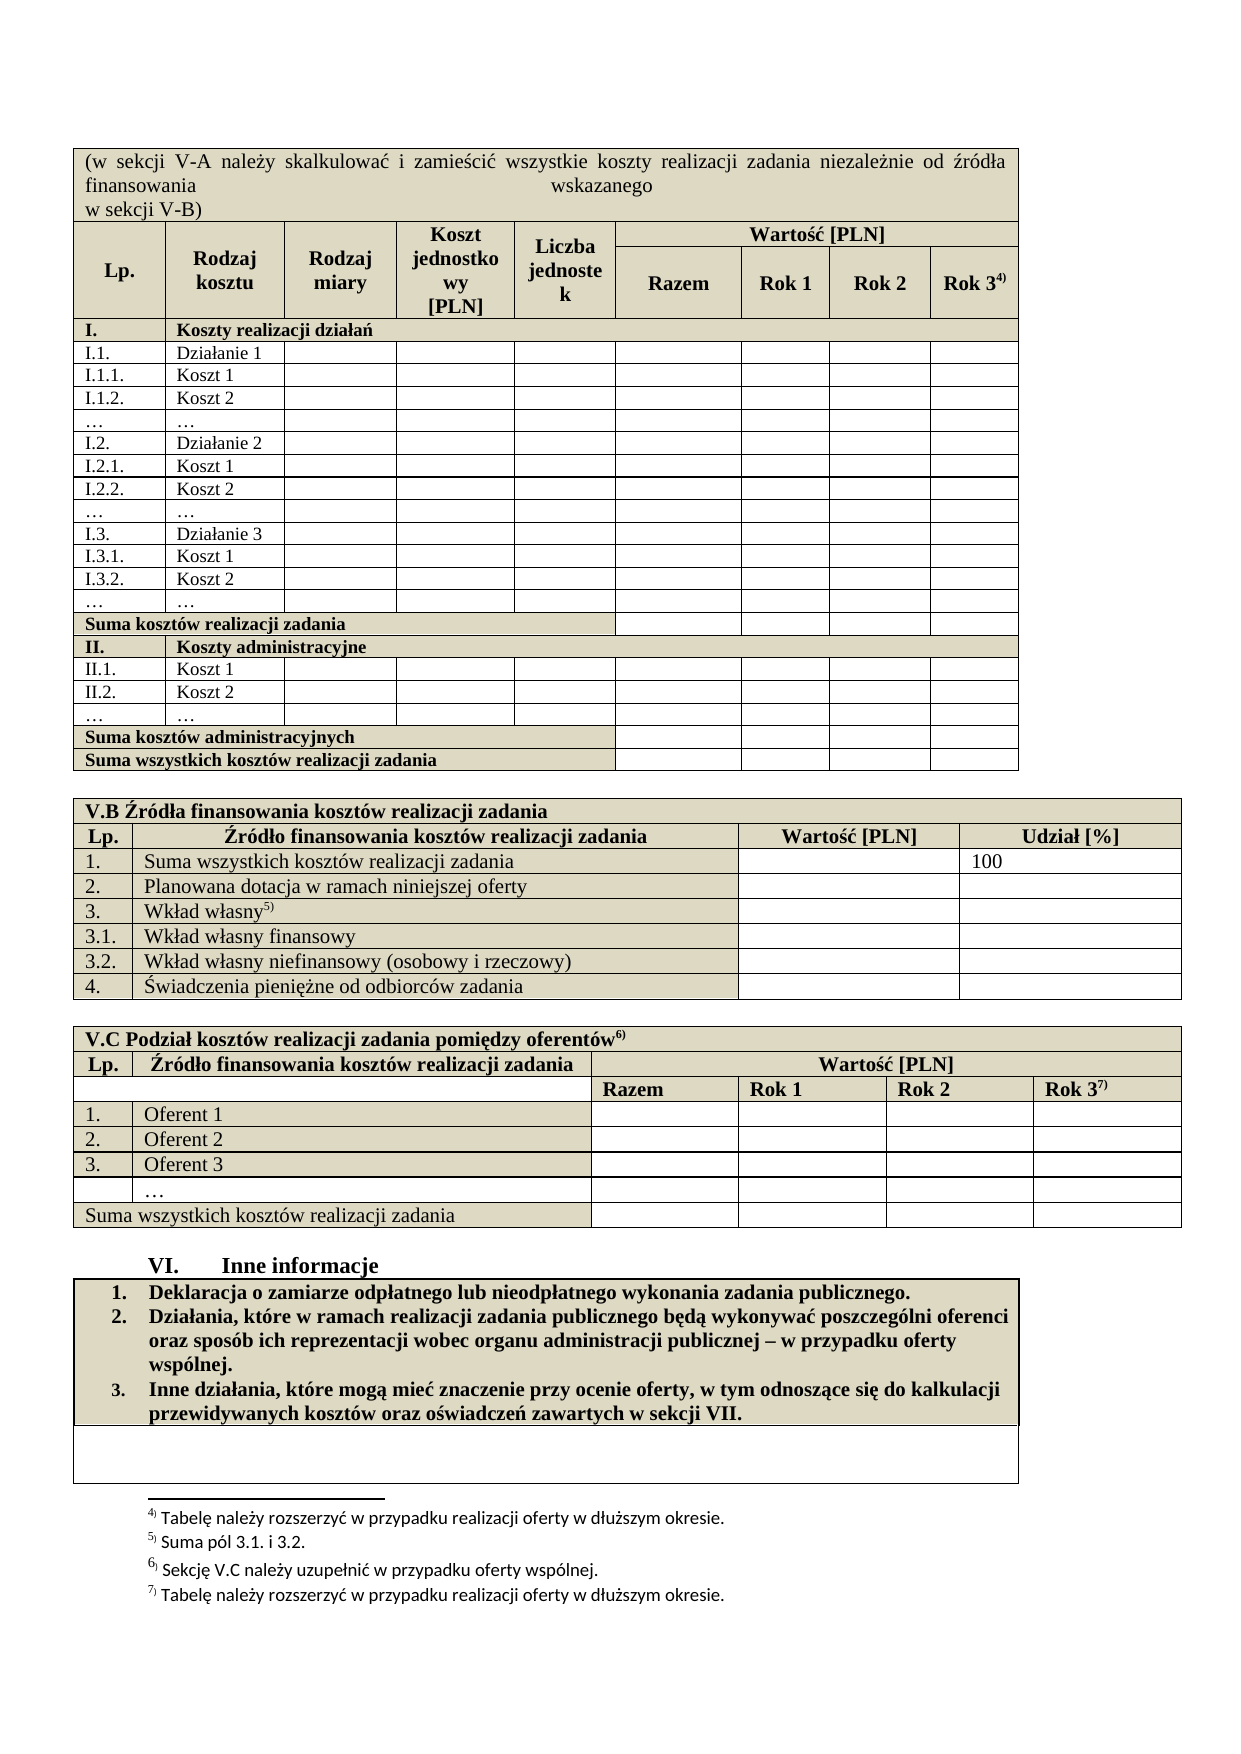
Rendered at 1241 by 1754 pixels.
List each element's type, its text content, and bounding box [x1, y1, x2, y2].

table_cell Suma kosztów realizacji zadania [74, 613, 615, 634]
table_cell [830, 342, 930, 363]
table_cell [887, 1203, 1033, 1227]
table_cell [739, 849, 959, 873]
table_cell I.3.1. [74, 545, 165, 567]
table_cell I.1.1. [74, 364, 165, 386]
table_cell [285, 478, 396, 499]
text VI. Inne informacje [148, 1252, 1093, 1278]
table_cell … [74, 410, 165, 431]
table_cell [285, 545, 396, 567]
table_cell … [133, 1178, 591, 1202]
table_cell [397, 432, 514, 454]
table_cell [285, 342, 396, 363]
table_cell … [166, 500, 284, 522]
table_cell [739, 924, 959, 948]
table_cell … [74, 704, 165, 725]
table_cell … [166, 410, 284, 431]
table_header V.B Źródła finansowania kosztów realizacji zadania [74, 799, 1181, 823]
table_cell [397, 681, 514, 702]
table_cell [1034, 1153, 1181, 1176]
table_cell [515, 410, 615, 431]
table_cell … [74, 590, 165, 612]
table_cell 1. [74, 1102, 132, 1126]
table_cell Źródło finansowania kosztów realizacji zadania [133, 824, 738, 848]
table_cell [74, 1425, 1018, 1483]
table_cell [616, 432, 741, 454]
table_cell Suma kosztów administracyjnych [74, 726, 615, 748]
table_cell [616, 658, 741, 680]
table_cell [397, 704, 514, 725]
table_cell 2. [74, 874, 132, 898]
table_cell [960, 949, 1181, 973]
table_cell [616, 568, 741, 589]
table_cell [515, 523, 615, 544]
table_cell Oferent 2 [133, 1127, 591, 1151]
table_cell [830, 545, 930, 567]
table_cell [830, 568, 930, 589]
table_cell Źródło finansowania kosztów realizacji zadania [133, 1052, 591, 1076]
table_cell [285, 590, 396, 612]
table_cell [742, 500, 829, 522]
table_cell [742, 726, 829, 748]
table_cell Rodzaj miary [285, 222, 396, 318]
table_cell [397, 545, 514, 567]
table_cell [931, 704, 1018, 725]
table_cell [931, 658, 1018, 680]
table_cell Koszt 2 [166, 478, 284, 499]
table_cell Koszt 2 [166, 387, 284, 408]
table_cell [742, 545, 829, 567]
table_cell [742, 590, 829, 612]
table_cell [830, 387, 930, 408]
table_cell Razem [616, 247, 741, 318]
table_cell [931, 455, 1018, 476]
table_cell [931, 387, 1018, 408]
table_cell [931, 726, 1018, 748]
table_cell … [74, 500, 165, 522]
table_cell [742, 455, 829, 476]
table_cell [397, 455, 514, 476]
table_cell I.2.1. [74, 455, 165, 476]
table_cell [515, 590, 615, 612]
table_cell [397, 478, 514, 499]
table_cell [285, 568, 396, 589]
table_cell [74, 1178, 132, 1202]
table_cell [742, 681, 829, 702]
table_cell [742, 364, 829, 386]
table_cell [616, 500, 741, 522]
table_cell [742, 410, 829, 431]
table_cell [739, 874, 959, 898]
table_cell … [166, 704, 284, 725]
table_cell [1034, 1178, 1181, 1202]
table_cell II.2. [74, 681, 165, 702]
table_cell II.1. [74, 658, 165, 680]
table_cell 2. [74, 1127, 132, 1151]
table_cell I.3. [74, 523, 165, 544]
table_cell [397, 410, 514, 431]
table_cell [742, 478, 829, 499]
table_cell [830, 455, 930, 476]
table_cell 3.1. [74, 924, 132, 948]
table_cell Rok 1 [742, 247, 829, 318]
table_cell Planowana dotacja w ramach niniejszej oferty [133, 874, 738, 898]
table_cell [931, 523, 1018, 544]
table_cell [931, 342, 1018, 363]
table_cell [397, 500, 514, 522]
table_cell [739, 1153, 886, 1176]
table_cell I.2. [74, 432, 165, 454]
table_cell Wartość [PLN] [616, 222, 1018, 246]
table_cell [285, 704, 396, 725]
table_cell I.3.2. [74, 568, 165, 589]
table_cell Rok 3) [931, 247, 1018, 318]
table_cell [616, 704, 741, 725]
table_cell [931, 681, 1018, 702]
table_cell [74, 1077, 591, 1101]
table_cell [931, 410, 1018, 431]
table_cell [285, 523, 396, 544]
table_cell 1. [74, 849, 132, 873]
table_cell Działanie 2 [166, 432, 284, 454]
table_cell [285, 455, 396, 476]
table_cell [887, 1127, 1033, 1151]
table_cell Działanie 3 [166, 523, 284, 544]
table_cell II. [74, 636, 165, 657]
table_cell [830, 410, 930, 431]
table_cell Suma wszystkich kosztów realizacji zadania [74, 749, 615, 770]
table_cell Wartość [PLN] [592, 1052, 1181, 1076]
table_cell [515, 658, 615, 680]
table_cell [592, 1102, 738, 1126]
table_cell 3. [74, 1153, 132, 1176]
table_cell [931, 545, 1018, 567]
table_cell [397, 590, 514, 612]
table_cell [739, 1203, 886, 1227]
table_cell [397, 568, 514, 589]
table_cell [616, 681, 741, 702]
table_cell Rodzaj kosztu [166, 222, 284, 318]
table_cell [397, 658, 514, 680]
table_cell [960, 924, 1181, 948]
table_cell [515, 342, 615, 363]
table_cell [742, 613, 829, 634]
table_cell Działanie 1 [166, 342, 284, 363]
table_cell [616, 364, 741, 386]
table_cell Suma wszystkich kosztów realizacji zadania [133, 849, 738, 873]
table_cell [592, 1127, 738, 1151]
table_cell [515, 432, 615, 454]
table_cell [887, 1102, 1033, 1126]
table_cell I.1.2. [74, 387, 165, 408]
table_cell 100 [960, 849, 1181, 873]
table_cell I.2.2. [74, 478, 165, 499]
table_cell Koszty realizacji działań [166, 319, 1018, 341]
table_cell [931, 478, 1018, 499]
table_cell Świadczenia pieniężne od odbiorców zadania [133, 974, 738, 998]
table_cell 3. [74, 899, 132, 923]
table_cell [515, 681, 615, 702]
table_cell [960, 874, 1181, 898]
table_cell [830, 432, 930, 454]
table_cell [616, 478, 741, 499]
table_cell Rok 1 [739, 1077, 886, 1101]
table_cell Wartość [PLN] [739, 824, 959, 848]
table_cell [830, 658, 930, 680]
table_cell [397, 342, 514, 363]
table_cell [616, 726, 741, 748]
table_cell Wkład własny finansowy [133, 924, 738, 948]
table_cell Koszt 2 [166, 568, 284, 589]
table_cell [739, 1102, 886, 1126]
table_cell [830, 500, 930, 522]
table_cell [742, 658, 829, 680]
table_cell [742, 749, 829, 770]
table_cell [742, 568, 829, 589]
table_cell [830, 364, 930, 386]
table_cell [616, 545, 741, 567]
table_cell [830, 704, 930, 725]
table_cell I.1. [74, 342, 165, 363]
table_cell [592, 1178, 738, 1202]
table_cell [830, 478, 930, 499]
table_cell [515, 704, 615, 725]
table_cell [830, 749, 930, 770]
table_cell [931, 568, 1018, 589]
table_cell [830, 523, 930, 544]
table_cell [742, 432, 829, 454]
table_cell [285, 432, 396, 454]
table_cell [931, 613, 1018, 634]
table_cell [742, 704, 829, 725]
table_cell Wkład własny) [133, 899, 738, 923]
table_header Deklaracja o zamiarze odpłatnego lub nieodpłatnego wykonania zadania publicznego. Działania, które w ramach realizacji zadania publicznego będą wykonywać poszczególni oferenci oraz sposób ich reprezentacji wobec organu administracji publicznej – w przypadku oferty wspólnej. Inne działania, które mogą mieć znaczenie przy ocenie oferty, w tym odnoszące się do kalkulacji przewidywanych kosztów oraz oświadczeń zawartych w sekcji VII. [75, 1280, 1018, 1424]
table_cell Rok 3) [1034, 1077, 1181, 1101]
table_cell [285, 500, 396, 522]
table_cell Koszt 1 [166, 455, 284, 476]
table_cell [592, 1203, 738, 1227]
table_cell [739, 899, 959, 923]
table_cell [931, 590, 1018, 612]
table_cell [616, 749, 741, 770]
table_cell [739, 974, 959, 998]
table_cell Rok 2 [887, 1077, 1033, 1101]
table_cell Lp. [74, 824, 132, 848]
table_cell Wkład własny niefinansowy (osobowy i rzeczowy) [133, 949, 738, 973]
table_cell Suma wszystkich kosztów realizacji zadania [74, 1203, 591, 1227]
table_cell [931, 432, 1018, 454]
table_cell [397, 523, 514, 544]
table_cell [1034, 1102, 1181, 1126]
table_cell [285, 658, 396, 680]
table_cell Oferent 3 [133, 1153, 591, 1176]
table_cell [616, 387, 741, 408]
table_cell [960, 974, 1181, 998]
table_cell [887, 1153, 1033, 1176]
table_cell 3.2. [74, 949, 132, 973]
table_cell [1034, 1127, 1181, 1151]
table_cell [739, 1178, 886, 1202]
table_cell [285, 364, 396, 386]
table_cell [616, 342, 741, 363]
table_cell [616, 590, 741, 612]
table_cell [592, 1153, 738, 1176]
table_cell [931, 500, 1018, 522]
table_cell … [166, 590, 284, 612]
table_cell [515, 387, 615, 408]
table_cell Koszt 2 [166, 681, 284, 702]
table_cell Koszt 1 [166, 545, 284, 567]
table_cell [931, 364, 1018, 386]
table_cell [285, 387, 396, 408]
table_cell [515, 500, 615, 522]
table_cell [830, 613, 930, 634]
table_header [74, 149, 1018, 221]
table_cell [616, 455, 741, 476]
table_cell Rok 2 [830, 247, 930, 318]
table_cell [742, 523, 829, 544]
table_cell Koszt 1 [166, 364, 284, 386]
table_cell [285, 681, 396, 702]
table_cell [397, 387, 514, 408]
table_cell [515, 478, 615, 499]
table_cell [616, 613, 741, 634]
table_cell [515, 364, 615, 386]
table_cell Udział [%] [960, 824, 1181, 848]
table_cell [739, 949, 959, 973]
table_cell 4. [74, 974, 132, 998]
table_cell Liczba jednostek [515, 222, 615, 318]
table_cell I. [74, 319, 165, 341]
table_cell [515, 455, 615, 476]
table_cell [397, 364, 514, 386]
table_cell [285, 410, 396, 431]
table_cell [739, 1127, 886, 1151]
table_cell [931, 749, 1018, 770]
table_cell [830, 681, 930, 702]
table_cell Razem [592, 1077, 738, 1101]
table_cell [830, 726, 930, 748]
table_cell [742, 342, 829, 363]
table_cell Koszt 1 [166, 658, 284, 680]
table_cell [830, 590, 930, 612]
table_cell [616, 410, 741, 431]
table_cell Koszty administracyjne [166, 636, 1018, 657]
table_cell [616, 523, 741, 544]
table_cell [515, 545, 615, 567]
table_cell [742, 387, 829, 408]
table_cell Lp. [74, 222, 165, 318]
table_cell Lp. [74, 1052, 132, 1076]
table_cell [960, 899, 1181, 923]
table_cell [887, 1178, 1033, 1202]
table_cell [1034, 1203, 1181, 1227]
table_cell Oferent 1 [133, 1102, 591, 1126]
table_cell [515, 568, 615, 589]
table_cell Koszt jednostkowy [PLN] [397, 222, 514, 318]
table_header V.C Podział kosztów realizacji zadania pomiędzy oferentów) [74, 1027, 1181, 1051]
